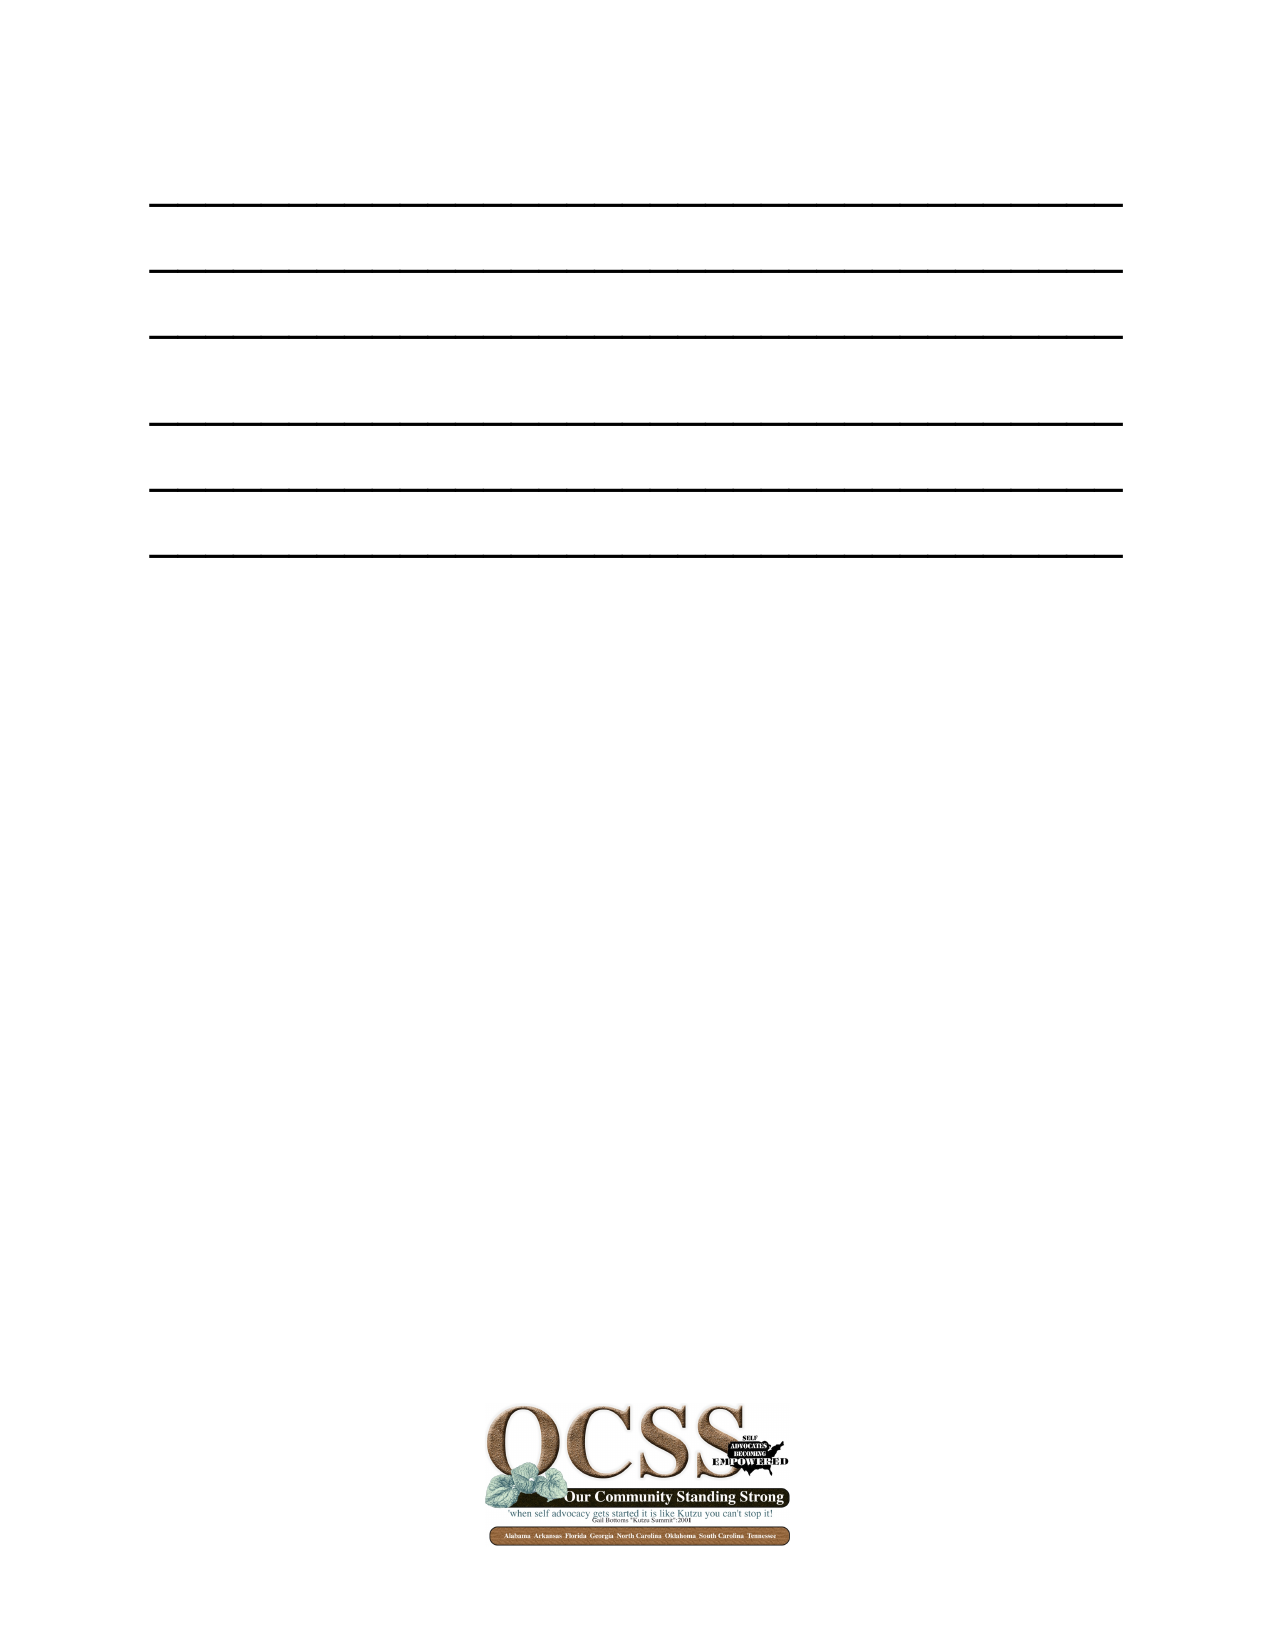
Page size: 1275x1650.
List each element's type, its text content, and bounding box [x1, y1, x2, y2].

text _________________________________________________________________________________________________________ [150, 150, 1125, 339]
text _________________________________________________________________________________________________________ [150, 369, 1125, 558]
picture [484, 1403, 791, 1547]
